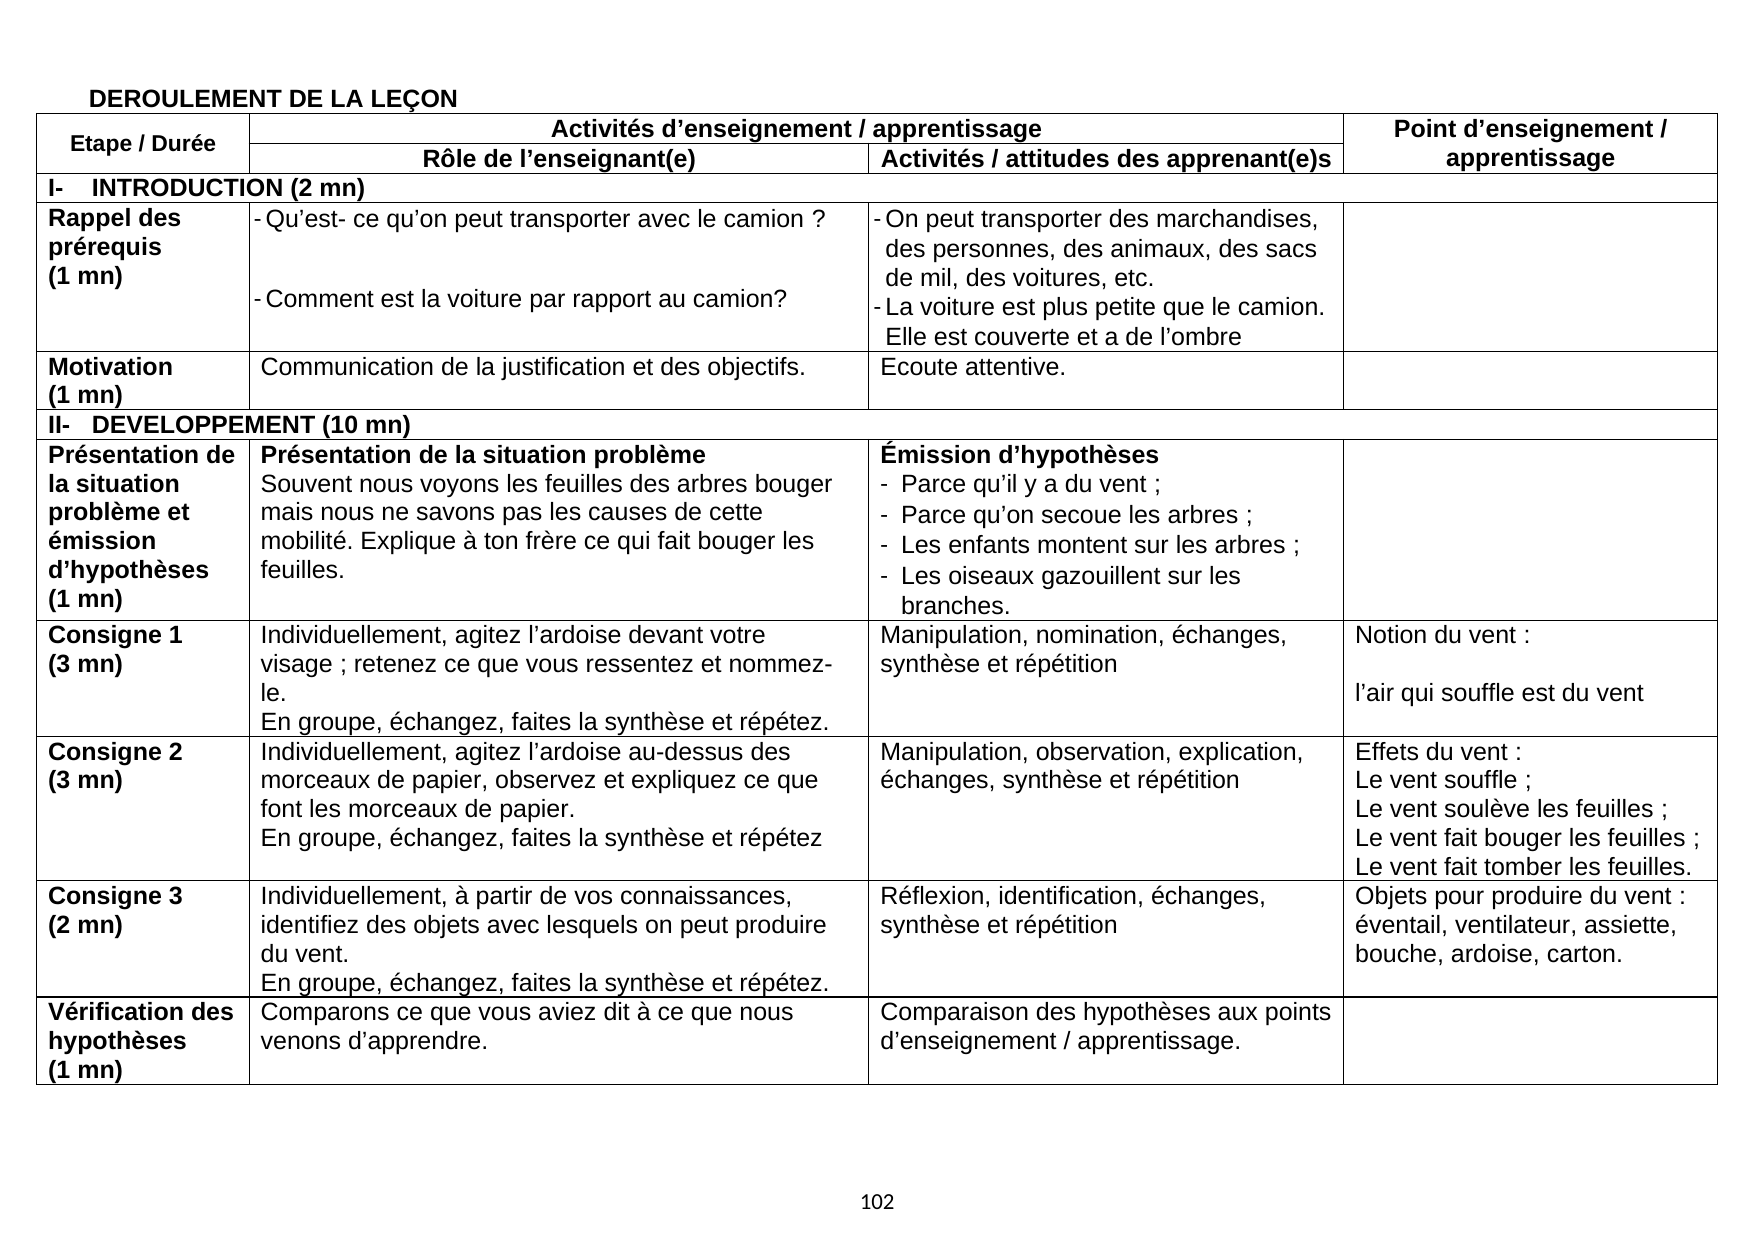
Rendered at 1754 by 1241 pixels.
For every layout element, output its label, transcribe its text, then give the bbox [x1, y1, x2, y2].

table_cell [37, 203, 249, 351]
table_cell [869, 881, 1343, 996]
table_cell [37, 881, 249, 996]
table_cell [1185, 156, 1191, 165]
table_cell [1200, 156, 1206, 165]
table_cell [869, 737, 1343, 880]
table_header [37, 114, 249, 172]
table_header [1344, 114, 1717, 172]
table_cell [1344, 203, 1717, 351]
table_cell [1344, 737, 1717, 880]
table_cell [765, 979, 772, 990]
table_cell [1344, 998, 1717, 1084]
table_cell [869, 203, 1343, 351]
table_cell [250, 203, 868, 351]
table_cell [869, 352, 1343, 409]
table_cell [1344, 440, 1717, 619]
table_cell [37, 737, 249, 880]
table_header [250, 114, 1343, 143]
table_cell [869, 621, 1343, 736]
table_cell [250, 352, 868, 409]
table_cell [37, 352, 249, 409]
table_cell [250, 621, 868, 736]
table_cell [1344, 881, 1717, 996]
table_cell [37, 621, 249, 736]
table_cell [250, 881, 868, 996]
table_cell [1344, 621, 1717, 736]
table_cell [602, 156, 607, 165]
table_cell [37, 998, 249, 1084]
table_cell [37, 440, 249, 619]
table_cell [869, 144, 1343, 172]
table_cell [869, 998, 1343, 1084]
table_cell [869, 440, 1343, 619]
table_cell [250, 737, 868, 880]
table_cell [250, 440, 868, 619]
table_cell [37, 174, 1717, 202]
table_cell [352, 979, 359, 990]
text DEROULEMENT DE LA LEÇON [89, 84, 1665, 113]
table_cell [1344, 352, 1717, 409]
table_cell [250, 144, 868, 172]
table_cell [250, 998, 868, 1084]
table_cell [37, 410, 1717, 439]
